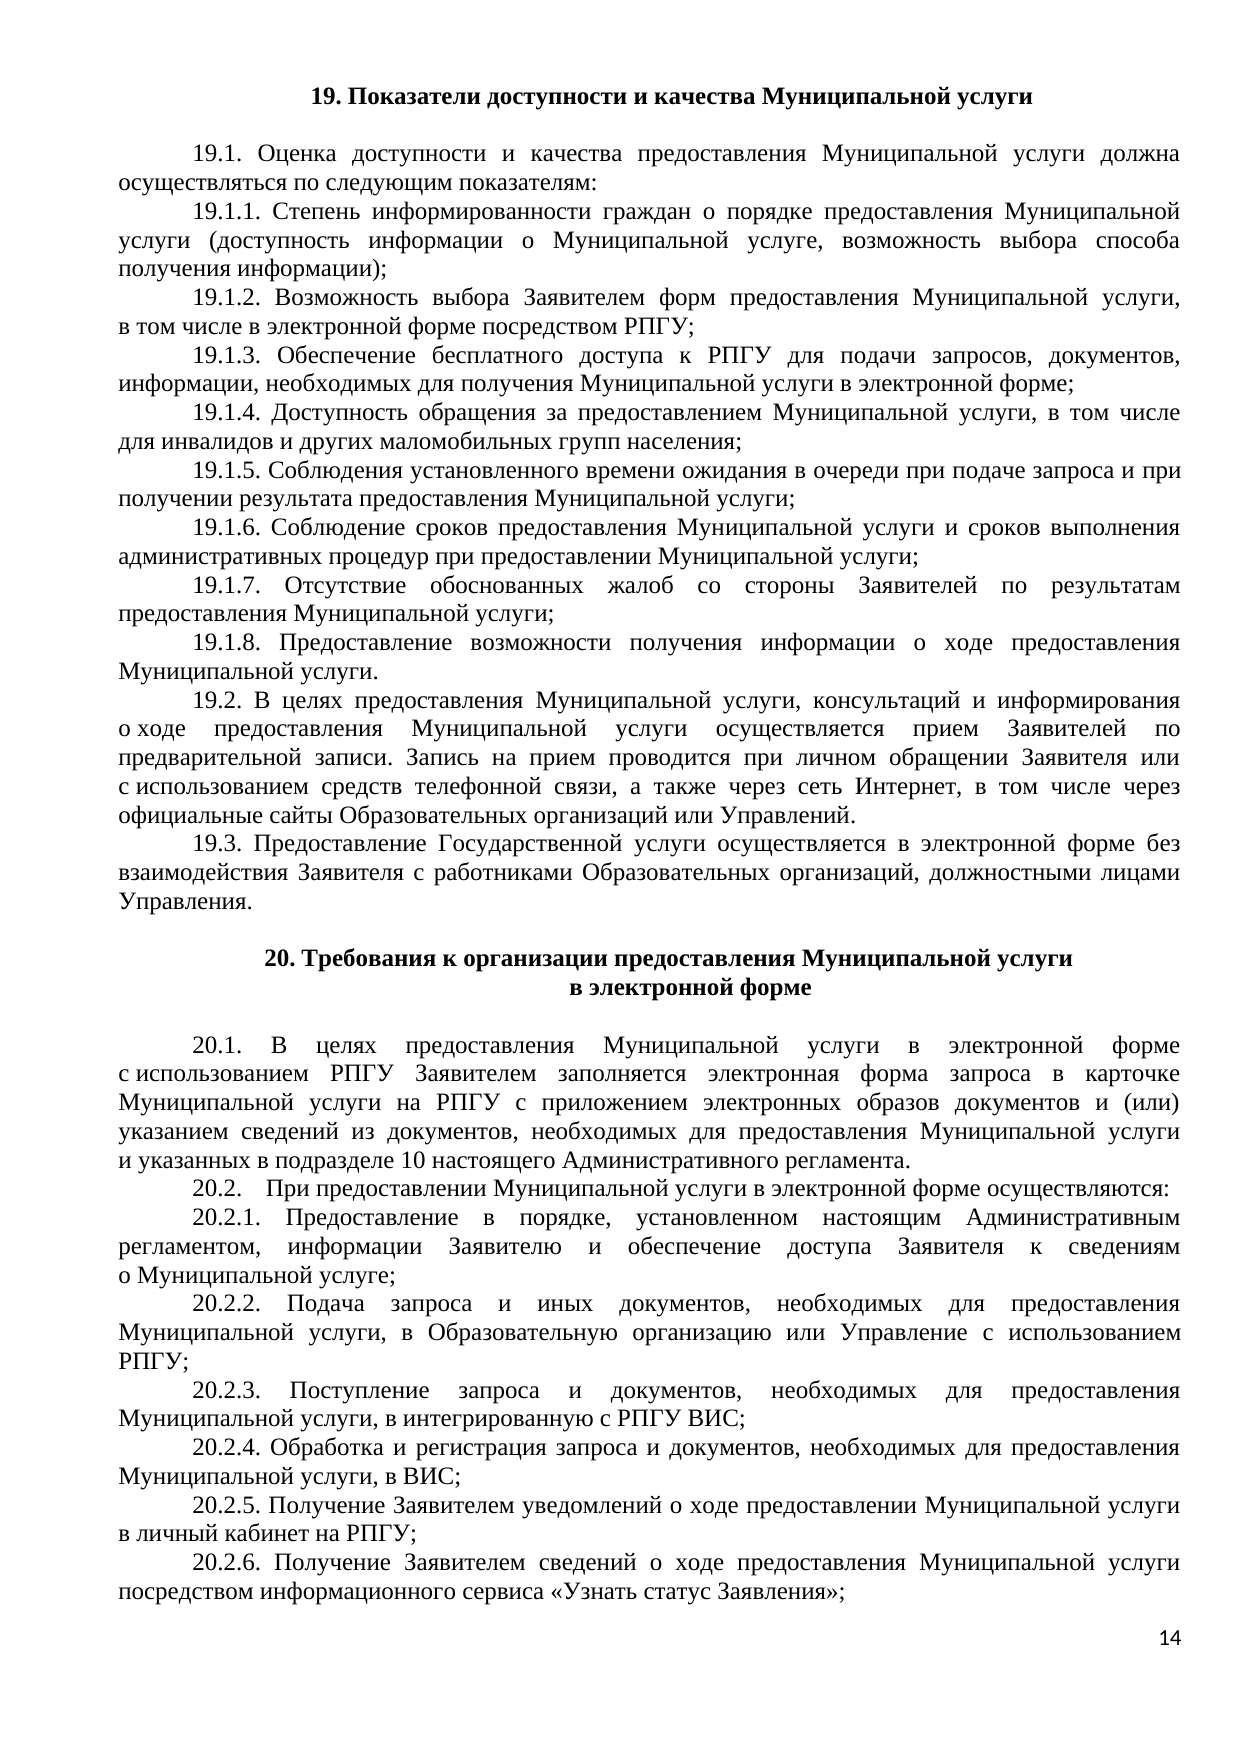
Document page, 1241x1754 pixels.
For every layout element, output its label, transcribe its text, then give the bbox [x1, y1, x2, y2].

text Показатели доступности и качества Муниципальной услуги [162, 81, 1181, 110]
text 19.3. Предоставление Государственной услуги осуществляется в электронной форме без взаимодействия Заявителя с работниками Образовательных организаций, должностными лицами Управления. [118, 828, 1181, 915]
text 19.1.6. Соблюдение сроков предоставления Муниципальной услуги и сроков выполнения административных процедур при предоставлении Муниципальной услуги; [118, 512, 1181, 570]
text 19.2. В целях предоставления Муниципальной услуги, консультаций и информирования о ходе предоставления Муниципальной услуги осуществляется прием Заявителей по предварительной записи. Запись на прием проводится при личном обращении Заявителя или с использованием средств телефонной связи, а также через сеть Интернет, в том числе через официальные сайты Образовательных организаций или Управлений. [118, 685, 1181, 828]
text 19.1. Оценка доступности и качества предоставления Муниципальной услуги должна осуществляться по следующим показателям: [118, 138, 1181, 196]
text 20.2.3. Поступление запроса и документов, необходимых для предоставления Муниципальной услуги, в интегрированную с РПГУ ВИС; [118, 1375, 1181, 1432]
text 20.2.4. Обработка и регистрация запроса и документов, необходимых для предоставления Муниципальной услуги, в ВИС; [118, 1432, 1181, 1490]
text 19.1.4. Доступность обращения за предоставлением Муниципальной услуги, в том числе для инвалидов и других маломобильных групп населения; [118, 397, 1181, 455]
text Требования к организации предоставления Муниципальной услуги в электронной форме [162, 943, 1181, 1001]
text 19.1.8. Предоставление возможности получения информации о ходе предоставления Муниципальной услуги. [118, 627, 1181, 685]
text 19.1.1. Степень информированности граждан о порядке предоставления Муниципальной услуги (доступность информации о Муниципальной услуге, возможность выбора способа получения информации); [118, 196, 1181, 282]
text 20.2.6. Получение Заявителем сведений о ходе предоставления Муниципальной услуги посредством информационного сервиса «Узнать статус Заявления»; [118, 1547, 1181, 1605]
text 20.1. В целях предоставления Муниципальной услуги в электронной форме с использованием РПГУ Заявителем заполняется электронная форма запроса в карточке Муниципальной услуги на РПГУ с приложением электронных образов документов и (или) указанием сведений из документов, необходимых для предоставления Муниципальной услуги и указанных в подразделе 10 настоящего Административного регламента. [118, 1030, 1181, 1173]
text 20.2.2. Подача запроса и иных документов, необходимых для предоставления Муниципальной услуги, в Образовательную организацию или Управление с использованием РПГУ; [118, 1288, 1181, 1375]
text 19.1.3. Обеспечение бесплатного доступа к РПГУ для подачи запросов, документов, информации, необходимых для получения Муниципальной услуги в электронной форме; [118, 340, 1181, 397]
text 19.1.7. Отсутствие обоснованных жалоб со стороны Заявителей по результатам предоставления Муниципальной услуги; [118, 570, 1181, 627]
text 20.2.1. Предоставление в порядке, установленном настоящим Административным регламентом, информации Заявителю и обеспечение доступа Заявителя к сведениям о Муниципальной услуге; [118, 1202, 1181, 1288]
text 19.1.2. Возможность выбора Заявителем форм предоставления Муниципальной услуги, в том числе в электронной форме посредством РПГУ; [118, 282, 1181, 340]
text 20.2. При предоставлении Муниципальной услуги в электронной форме осуществляются: [118, 1173, 1181, 1202]
text 19.1.5. Соблюдения установленного времени ожидания в очереди при подаче запроса и при получении результата предоставления Муниципальной услуги; [118, 455, 1181, 512]
text 20.2.5. Получение Заявителем уведомлений о ходе предоставлении Муниципальной услуги в личный кабинет на РПГУ; [118, 1490, 1181, 1547]
